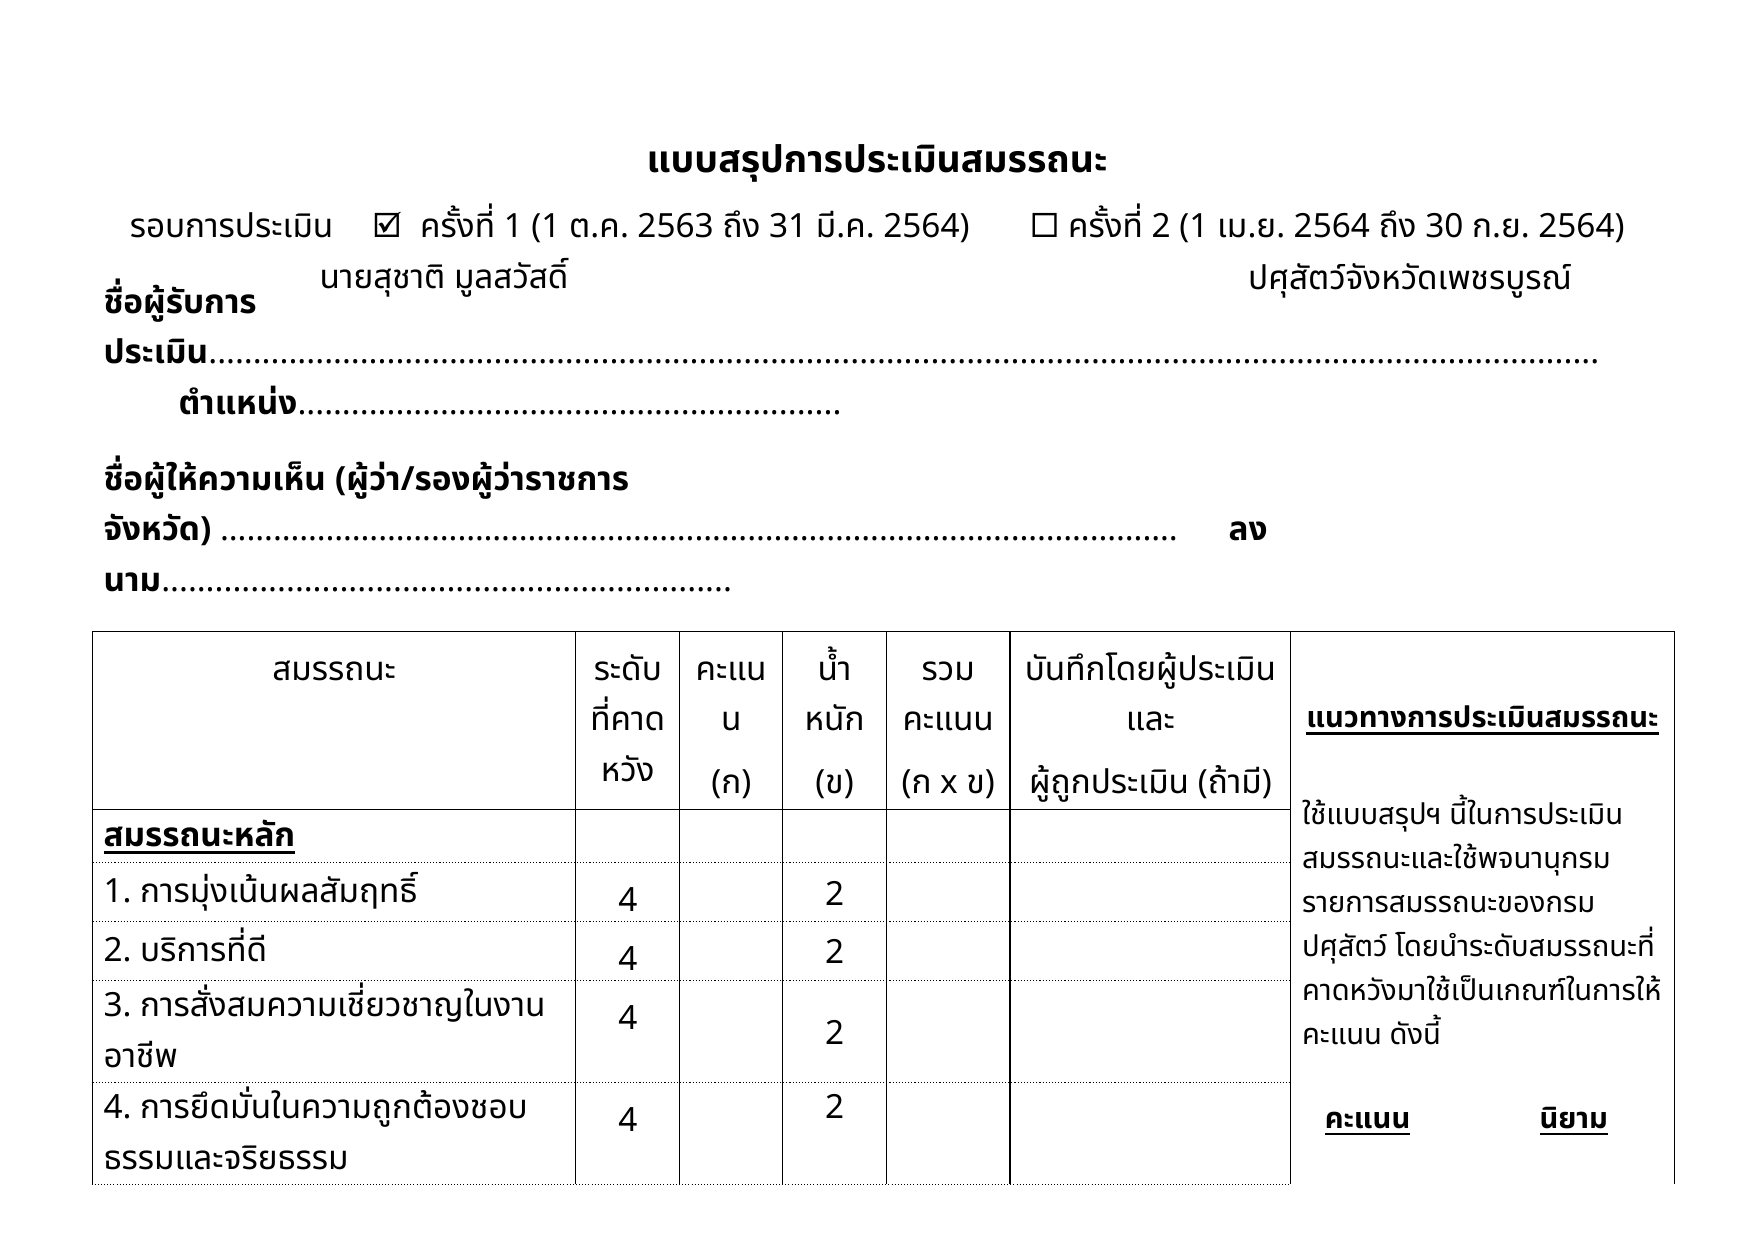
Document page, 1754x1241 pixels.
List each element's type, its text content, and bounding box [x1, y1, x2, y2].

text แบบสรุปการประเมินสมรรถนะ [103, 133, 1651, 189]
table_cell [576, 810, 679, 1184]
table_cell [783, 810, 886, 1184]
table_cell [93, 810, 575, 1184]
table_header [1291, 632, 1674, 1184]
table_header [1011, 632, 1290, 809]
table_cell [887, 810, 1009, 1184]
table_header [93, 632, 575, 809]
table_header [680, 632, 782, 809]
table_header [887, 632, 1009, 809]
text ชื่อผู้ให้ความเห็น (ผู้ว่า/รองผู้ว่าราชการจังหวัด) ………………………………………………………………………………………………. ลงนาม................................................................ [103, 454, 1651, 606]
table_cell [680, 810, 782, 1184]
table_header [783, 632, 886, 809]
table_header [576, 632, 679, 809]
text รอบการประเมิน ครั้งที่ 1 (1 ต.ค. 2563 ถึง 31 มี.ค. 2564) ครั้งที่ 2 (1 เม.ย. 2564 ถึง 30 ก.ย. 2564) [103, 202, 1651, 253]
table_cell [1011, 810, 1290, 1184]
text ชื่อผู้รับการประเมิน............................................................................................................................................................ ตำแหน่ง............................................................. [103, 278, 1651, 429]
